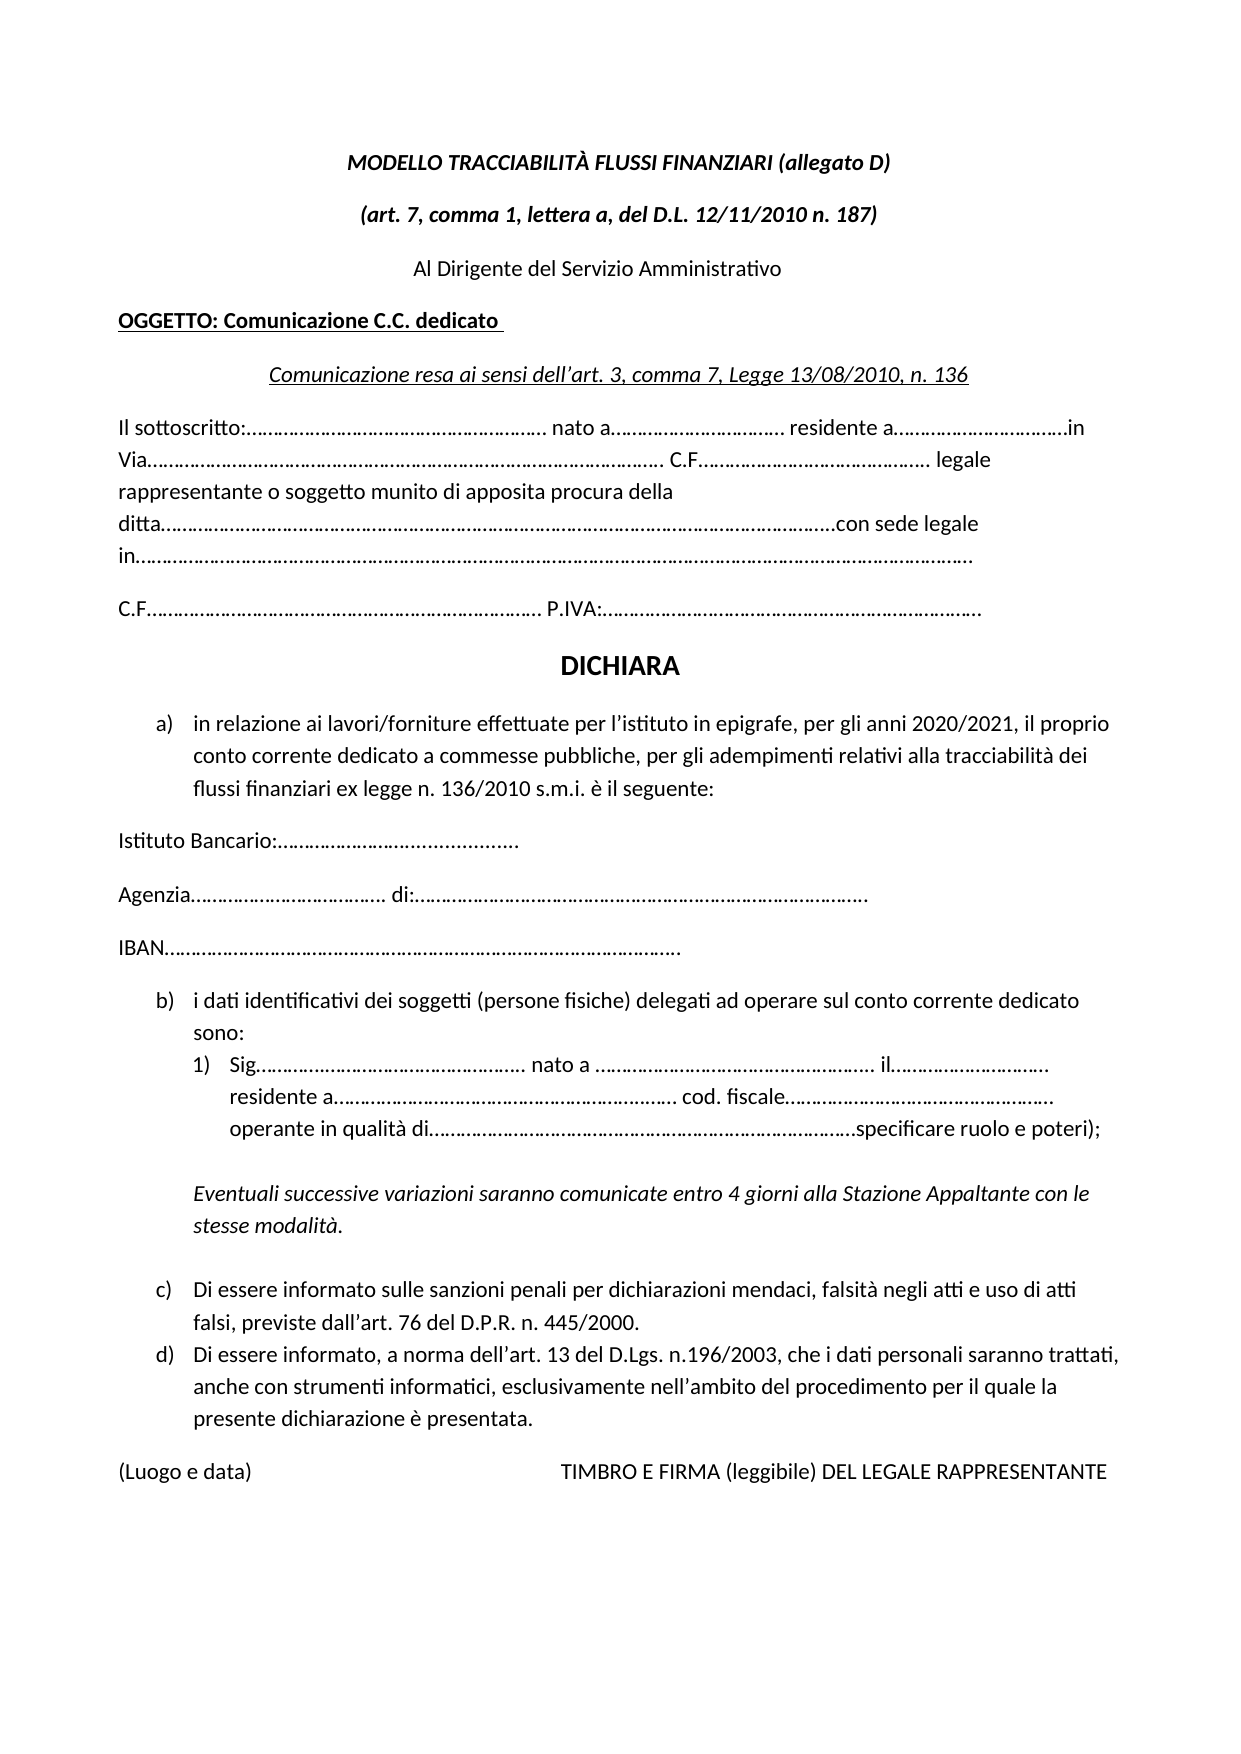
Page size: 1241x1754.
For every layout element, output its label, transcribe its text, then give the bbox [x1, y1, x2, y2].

list Eventuali successive variazioni saranno comunicate entro 4 giorni alla Stazione Appaltante con le stesse modalità. [193, 1179, 1122, 1239]
text Istituto Bancario:…………………….................... [118, 827, 1122, 855]
text OGGETTO: Comunicazione C.C. dedicato [118, 307, 1122, 335]
text (Luogo e data) TIMBRO E FIRMA (leggibile) DEL LEGALE RAPPRESENTANTE [118, 1457, 1122, 1485]
list Di essere informato, a norma dell’art. 13 del D.Lgs. n.196/2003, che i dati personali saranno trattati, anche con strumenti informatici, esclusivamente nell’ambito del procedimento per il quale la presente dichiarazione è presentata. [156, 1340, 1122, 1432]
text Agenzia………………………………. di:………………………………………………………………………….. [118, 880, 1122, 908]
text DICHIARA [118, 647, 1122, 683]
list Di essere informato sulle sanzioni penali per dichiarazioni mendaci, falsità negli atti e uso di atti falsi, previste dall’art. 76 del D.P.R. n. 445/2000. [156, 1275, 1122, 1336]
text Al Dirigente del Servizio Amministrativo [118, 254, 1122, 282]
text C.F………………………………………………………………… P.IVA:……………………………………………………………… [118, 594, 1122, 622]
text Comunicazione resa ai sensi dell’art. 3, comma 7, Legge 13/08/2010, n. 136 [118, 360, 1122, 388]
list i dati identificativi dei soggetti (persone fisiche) delegati ad operare sul conto corrente dedicato sono: [156, 986, 1122, 1046]
text IBAN…………………………………………………………………………………….. [118, 933, 1122, 961]
list Sig………….……………………………….. nato a …………………………………………….. il…………………………residente a…………………………………………………..…… cod. fiscale…………………………………………… operante in qualità di………………………………………………………………………specificare ruolo e poteri); [192, 1050, 1122, 1142]
text Il sottoscritto:………………………………………………… nato a…………………………… residente a……………………………in Via…………………………………………………………………………………….. C.F…………………………………….. legale rappresentante o soggetto munito di apposita procura della ditta………………………………………………………………………………………………………………..con sede legale in…………………………………………………………………………………………………………………………………………… [118, 413, 1122, 569]
text MODELLO TRACCIABILITÀ FLUSSI FINANZIARI (allegato D) [118, 148, 1122, 176]
list in relazione ai lavori/forniture effettuate per l’istituto in epigrafe, per gli anni 2020/2021, il proprio conto corrente dedicato a commesse pubbliche, per gli adempimenti relativi alla tracciabilità dei flussi finanziari ex legge n. 136/2010 s.m.i. è il seguente: [156, 709, 1122, 802]
text (art. 7, comma 1, lettera a, del D.L. 12/11/2010 n. 187) [118, 201, 1122, 229]
